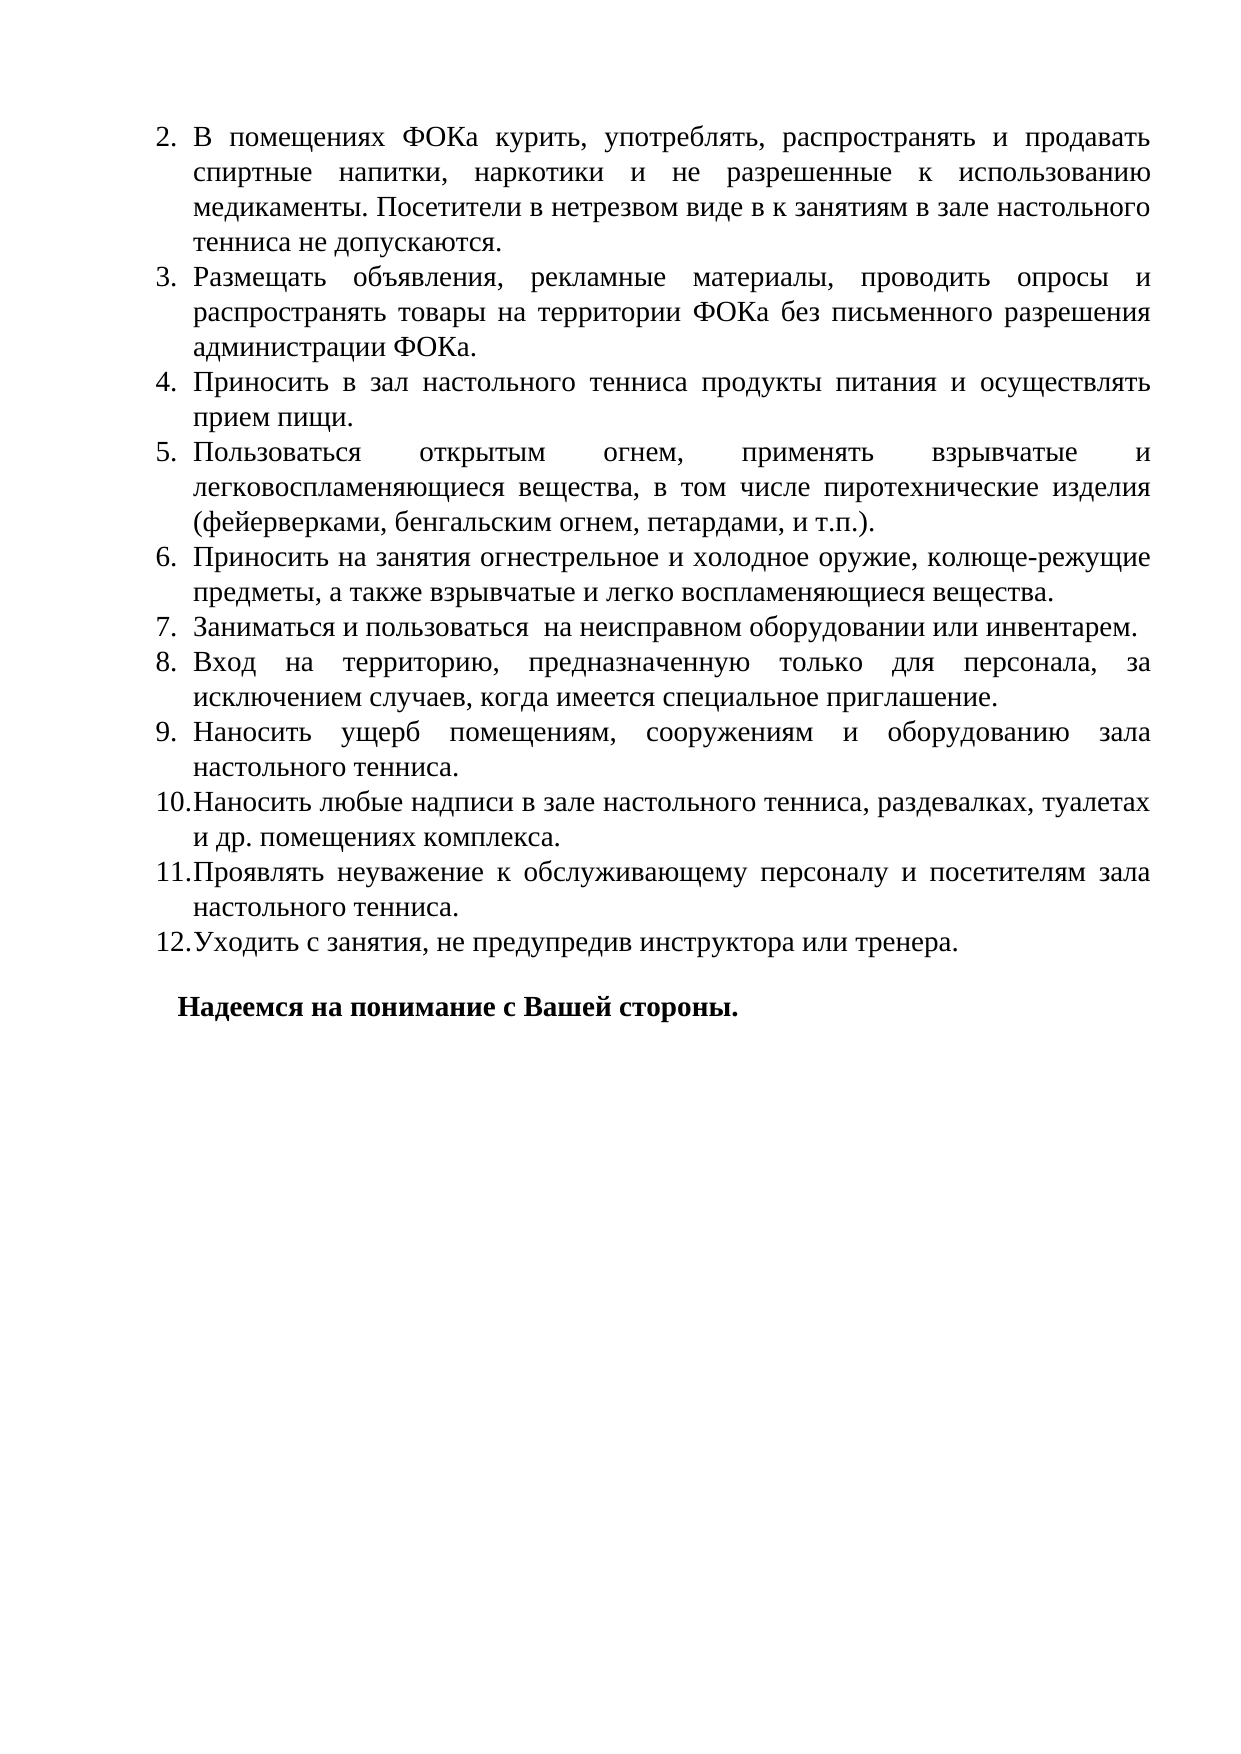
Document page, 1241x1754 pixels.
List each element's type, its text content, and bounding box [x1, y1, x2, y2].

list Приносить на занятия огнестрельное и холодное оружие, колюще-режущие предметы, а также взрывчатые и легко воспламеняющиеся вещества. [155, 538, 1152, 608]
list Размещать объявления, рекламные материалы, проводить опросы и распространять товары на территории ФОКа без письменного разрешения администрации ФОКа. [155, 258, 1152, 363]
list Наносить ущерб помещениям, сооружениям и оборудованию зала настольного тенниса. [155, 713, 1152, 783]
list Проявлять неуважение к обслуживающему персоналу и посетителям зала настольного тенниса. [155, 853, 1152, 923]
list Вход на территорию, предназначенную только для персонала, за исключением случаев, когда имеется специальное приглашение. [155, 643, 1152, 713]
list В помещениях ФОКа курить, употреблять, распространять и продавать спиртные напитки, наркотики и не разрешенные к использованию медикаменты. Посетители в нетрезвом виде в к занятиям в зале настольного тенниса не допускаются. [155, 118, 1152, 258]
text Надеемся на понимание с Вашей стороны. [177, 987, 1152, 1022]
list Приносить в зал настольного тенниса продукты питания и осуществлять прием пищи. [155, 363, 1152, 433]
list Заниматься и пользоваться на неисправном оборудовании или инвентарем. [155, 608, 1152, 643]
list Наносить любые надписи в зале настольного тенниса, раздевалках, туалетах и др. помещениях комплекса. [155, 783, 1152, 853]
list Уходить с занятия, не предупредив инструктора или тренера. [155, 923, 1152, 958]
list Пользоваться открытым огнем, применять взрывчатые и легковоспламеняющиеся вещества, в том числе пиротехнические изделия (фейерверками, бенгальским огнем, петардами, и т.п.). [155, 433, 1152, 538]
